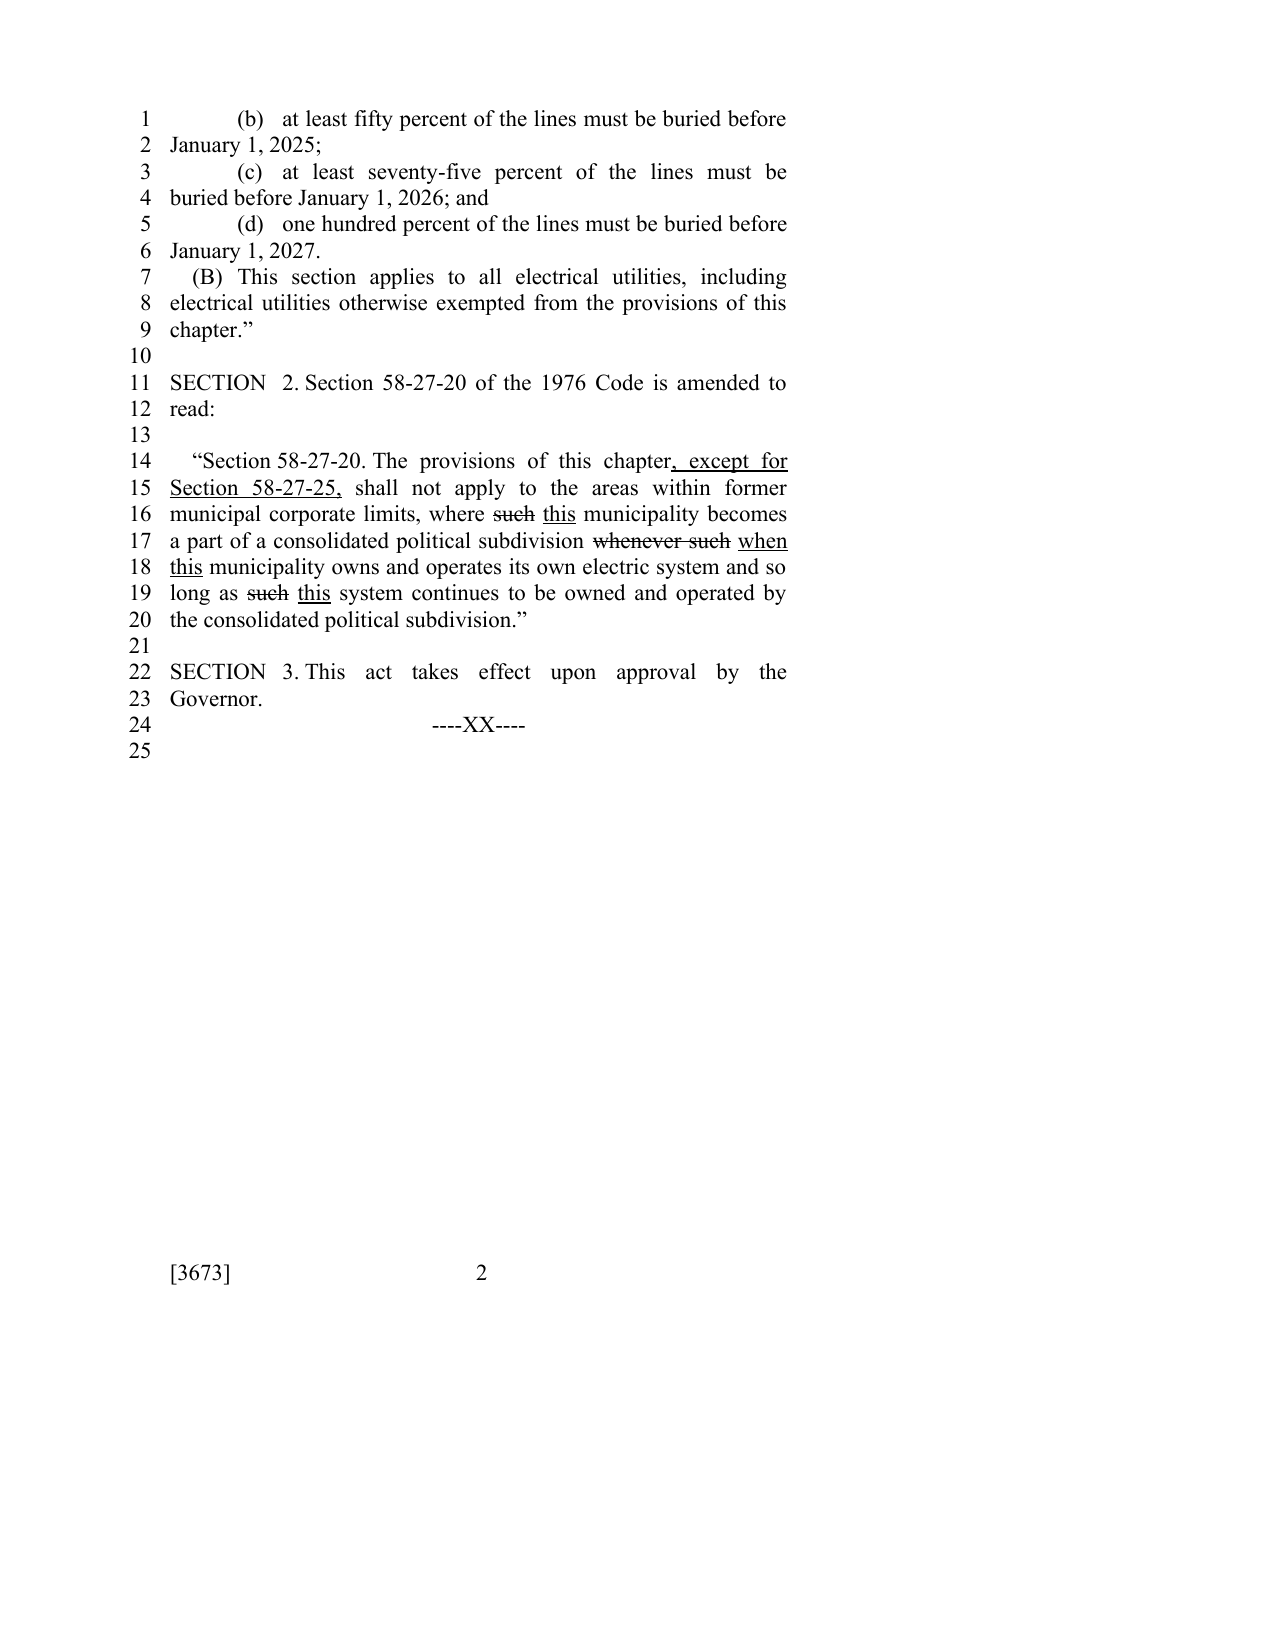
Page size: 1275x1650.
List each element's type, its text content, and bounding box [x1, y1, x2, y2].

text (B) This section applies to all electrical utilities, including electrical utilities otherwise exempted from the provisions of this chapter.” [169, 263, 787, 342]
text SECTION 2. Section 58-27-20 of the 1976 Code is amended to read: [169, 368, 787, 421]
text ----XX---- [169, 711, 787, 737]
text SECTION 3. This act takes effect upon approval by the Governor. [169, 658, 787, 711]
text (c) at least seventy-five percent of the lines must be buried before January 1, 2026; and [169, 158, 787, 210]
text (d) one hundred percent of the lines must be buried before January 1, 2027. [169, 210, 787, 263]
text “Section 58-27-20. The provisions of this chapter, except for Section 58-27-25, shall not apply to the areas within former municipal corporate limits, where such this municipality becomes a part of a consolidated political subdivision whenever such when this municipality owns and operates its own electric system and so long as such this system continues to be owned and operated by the consolidated political subdivision.” [169, 448, 787, 632]
text (b) at least fifty percent of the lines must be buried before January 1, 2025; [169, 105, 787, 158]
